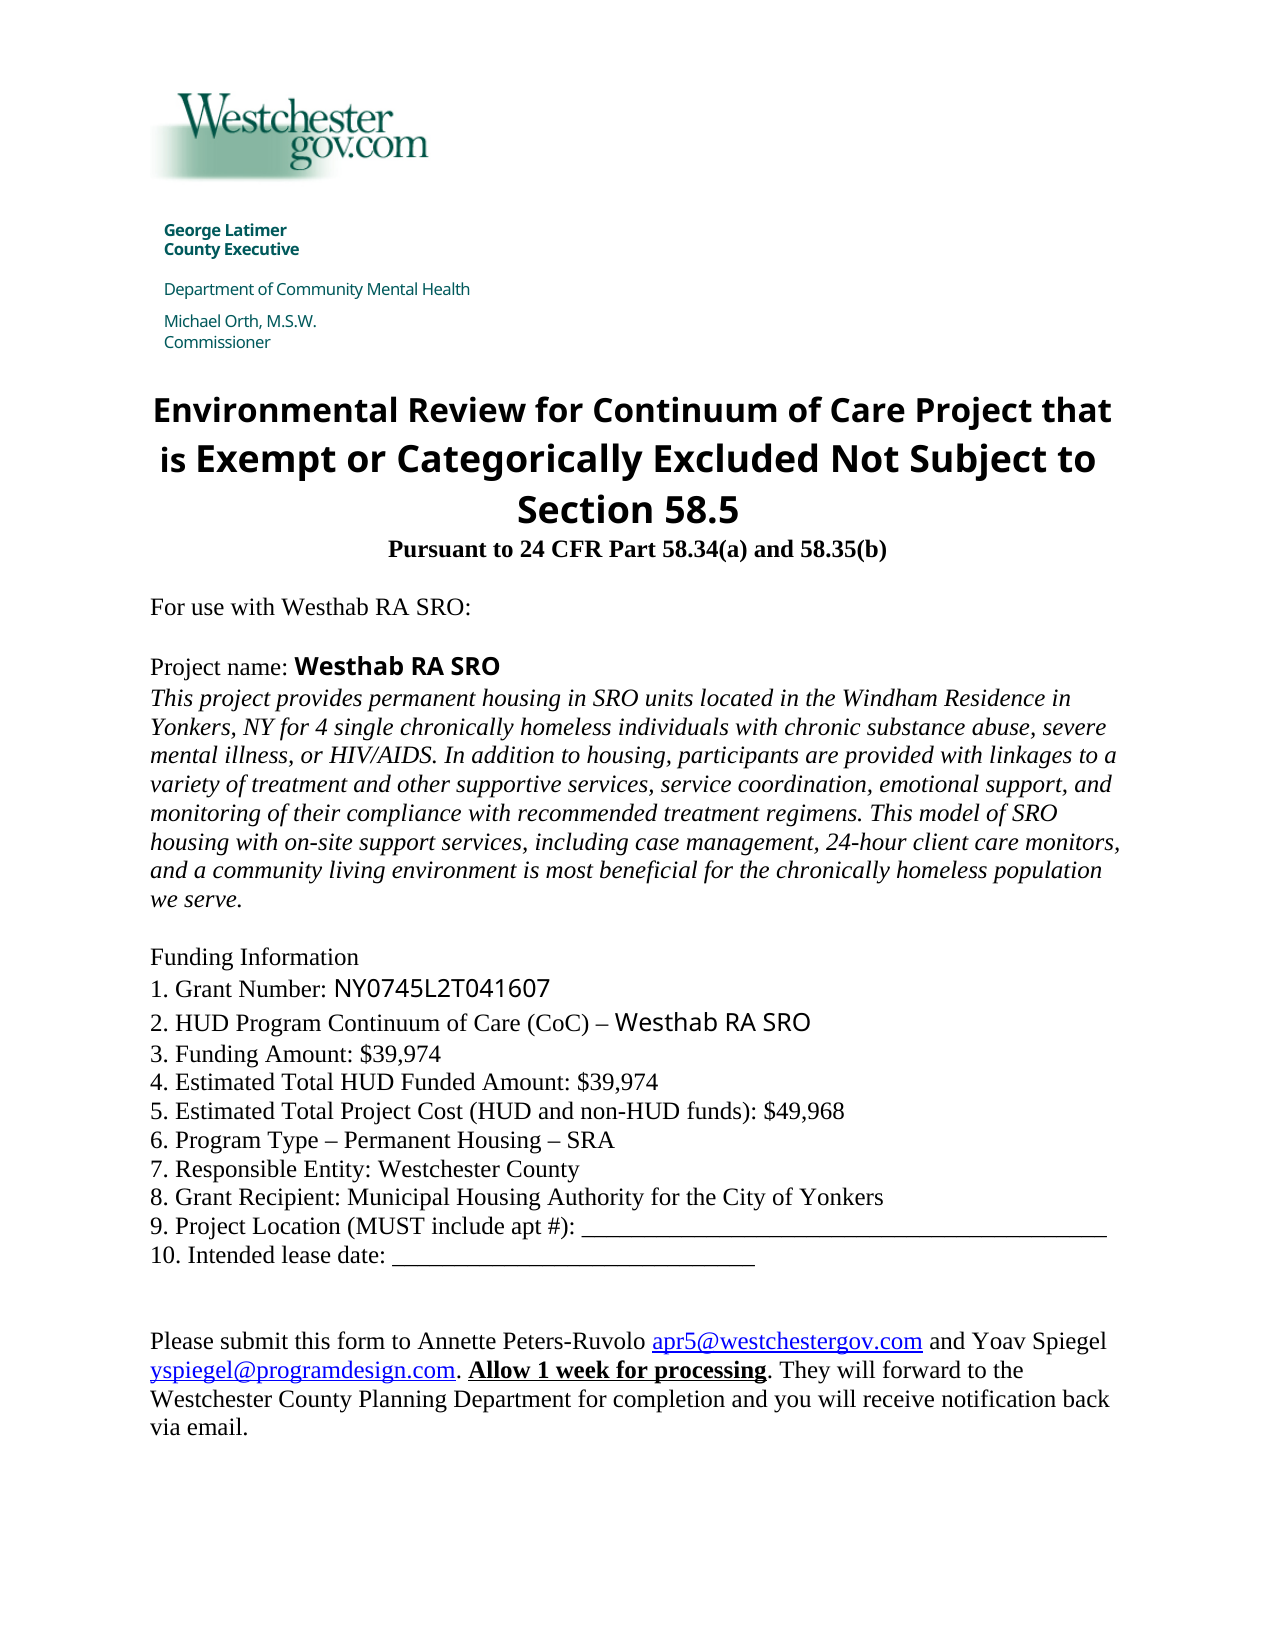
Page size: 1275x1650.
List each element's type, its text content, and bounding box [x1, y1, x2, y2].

text Please submit this form to Annette Peters-Ruvolo apr5@westchestergov.com and Yoav Spiegel yspiegel@programdesign.com. Allow 1 week for processing. They will forward to the Westchester County Planning Department for completion and you will receive notification back via email. [150, 1326, 1125, 1441]
text 3. Funding Amount: $39,974 4. Estimated Total HUD Funded Amount: $39,974 5. Estimated Total Project Cost (HUD and non-HUD funds): $49,968 6. Program Type – Permanent Housing – SRA [150, 1039, 1125, 1154]
text 7. Responsible Entity: Westchester County [150, 1154, 1125, 1182]
text For use with Westhab RA SRO: [150, 592, 1125, 620]
text This project provides permanent housing in SRO units located in the Windham Residence in Yonkers, NY for 4 single chronically homeless individuals with chronic substance abuse, severe mental illness, or HIV/AIDS. In addition to housing, participants are provided with linkages to a variety of treatment and other supportive services, service coordination, emotional support, and monitoring of their compliance with recommended treatment regimens. This model of SRO housing with on-site support services, including case management, 24-hour client care monitors, and a community living environment is most beneficial for the chronically homeless population we serve. [150, 683, 1125, 913]
text 9. Project Location (MUST include apt #): __________________________________________ [150, 1211, 1125, 1240]
picture [150, 75, 438, 222]
text Pursuant to 24 CFR Part 58.34(a) and 58.35(b) [150, 534, 1125, 563]
text 10. Intended lease date: _____________________________ [150, 1240, 1125, 1269]
text Funding Information 1. Grant Number: NY0745L2T041607 [150, 942, 1125, 1005]
text Project name: Westhab RA SRO [150, 649, 1125, 683]
text 2. HUD Program Continuum of Care (CoC) – Westhab RA SRO [150, 1005, 1125, 1039]
text 8. Grant Recipient: Municipal Housing Authority for the City of Yonkers [150, 1182, 1125, 1211]
text Environmental Review for Continuum of Care Project that is Exempt or Categorically Excluded Not Subject to Section 58.5 [131, 387, 1125, 534]
